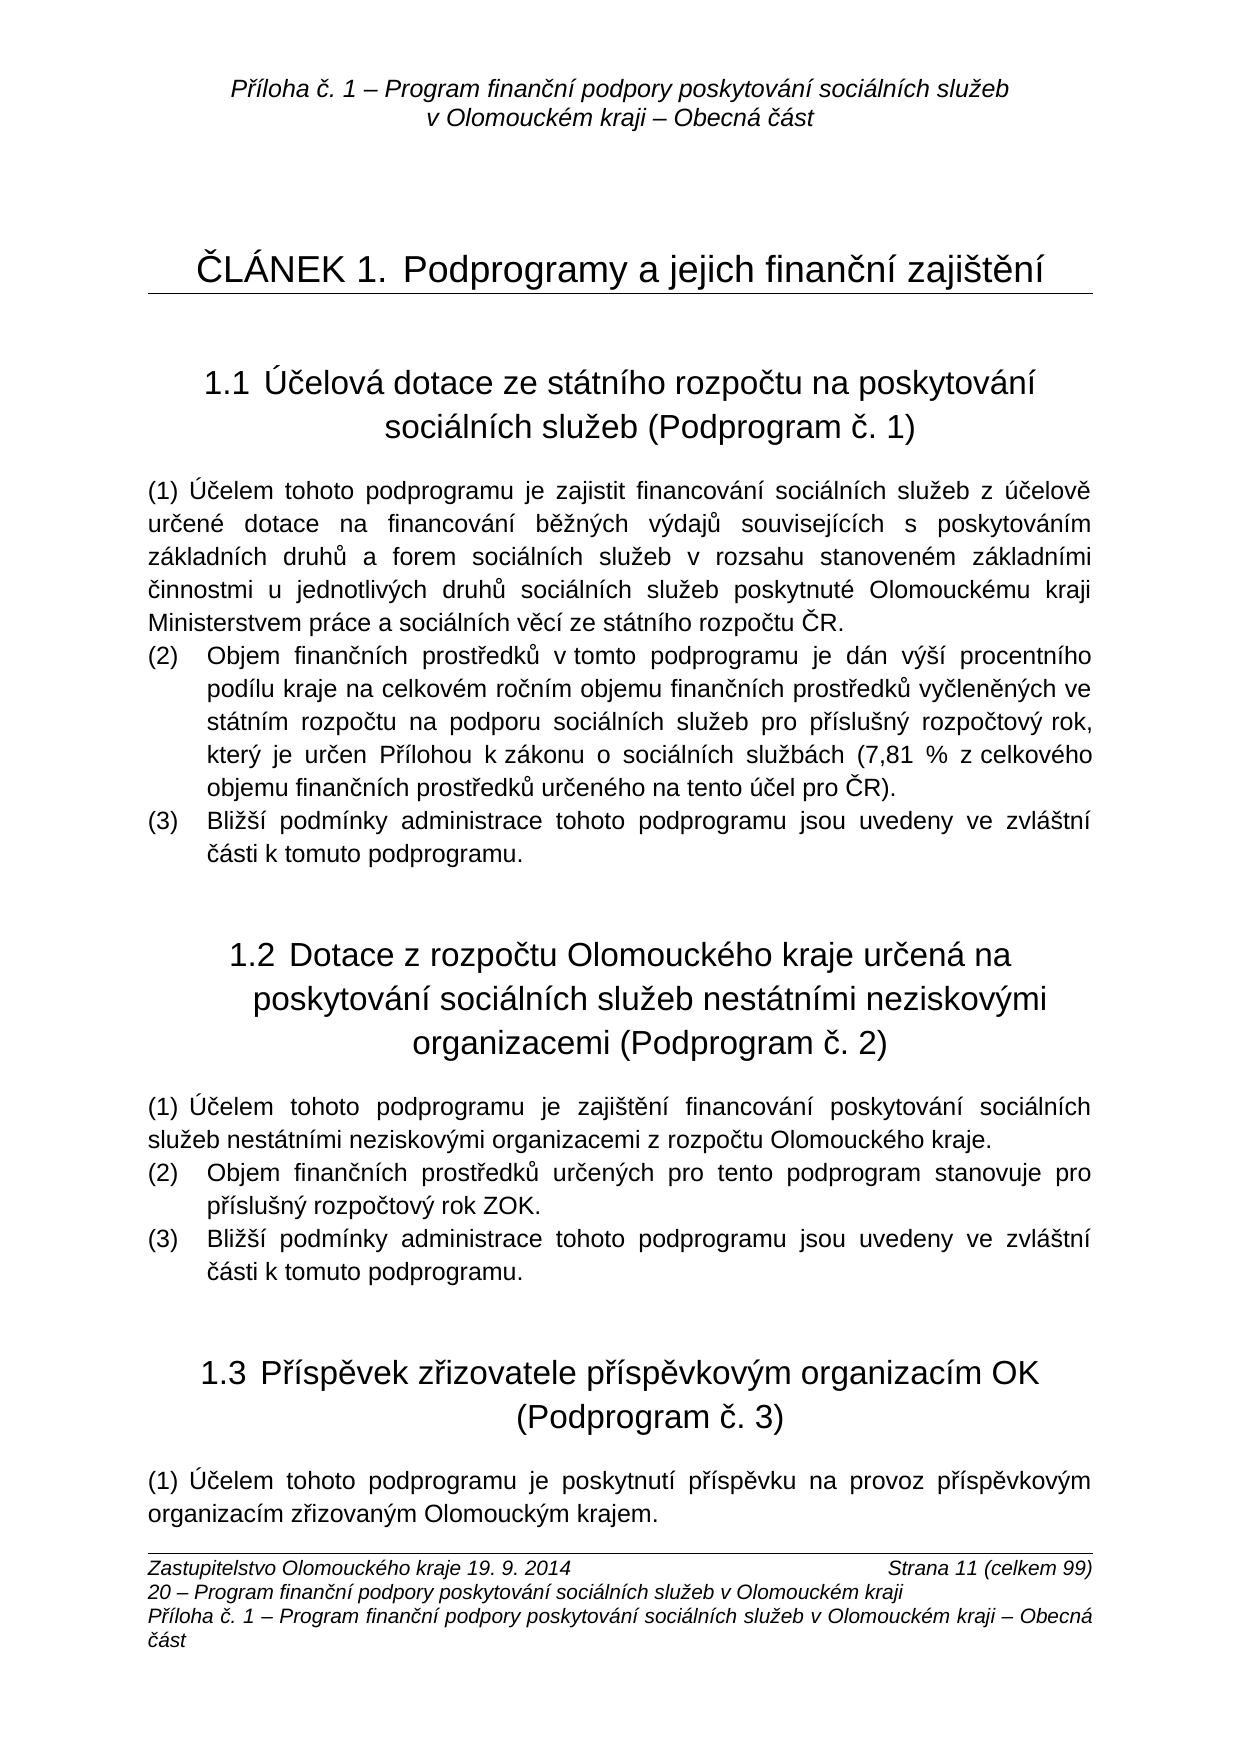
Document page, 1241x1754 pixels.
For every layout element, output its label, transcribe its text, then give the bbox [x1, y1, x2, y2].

text Bližší podmínky administrace tohoto podprogramu jsou uvedeny ve zvláštní části k tomuto podprogramu. [148, 1224, 1093, 1286]
list Účelem tohoto podprogramu je poskytnutí příspěvku na provoz příspěvkovým organizacím zřizovaným Olomouckým krajem. [148, 1466, 1093, 1528]
subtitle Podprogramy a jejich finanční zajištění [148, 247, 1093, 293]
list Účelem tohoto podprogramu je zajistit financování sociálních služeb z účelově určené dotace na financování běžných výdajů souvisejících s poskytováním základních druhů a forem sociálních služeb v rozsahu stanoveném základními činnostmi u jednotlivých druhů sociálních služeb poskytnuté Olomouckému kraji Ministerstvem práce a sociálních věcí ze státního rozpočtu ČR. [148, 476, 1093, 637]
text Objem finančních prostředků v tomto podprogramu je dán výší procentního podílu kraje na celkovém ročním objemu finančních prostředků vyčleněných ve státním rozpočtu na podporu sociálních služeb pro příslušný rozpočtový rok, který je určen Přílohou k zákonu o sociálních službách (7,81 % z celkového objemu finančních prostředků určeného na tento účel pro ČR). [148, 641, 1093, 802]
subtitle Příspěvek zřizovatele příspěvkovým organizacím OK (Podprogram č. 3) [148, 1353, 1093, 1436]
text Objem finančních prostředků určených pro tento podprogram stanovuje pro příslušný rozpočtový rok ZOK. [148, 1158, 1093, 1220]
subtitle Dotace z rozpočtu Olomouckého kraje určená na poskytování sociálních služeb nestátními neziskovými organizacemi (Podprogram č. 2) [148, 935, 1093, 1062]
subtitle Účelová dotace ze státního rozpočtu na poskytování sociálních služeb (Podprogram č. 1) [148, 363, 1093, 445]
list Účelem tohoto podprogramu je zajištění financování poskytování sociálních služeb nestátními neziskovými organizacemi z rozpočtu Olomouckého kraje. [148, 1092, 1093, 1154]
text Bližší podmínky administrace tohoto podprogramu jsou uvedeny ve zvláštní části k tomuto podprogramu. [148, 806, 1093, 868]
